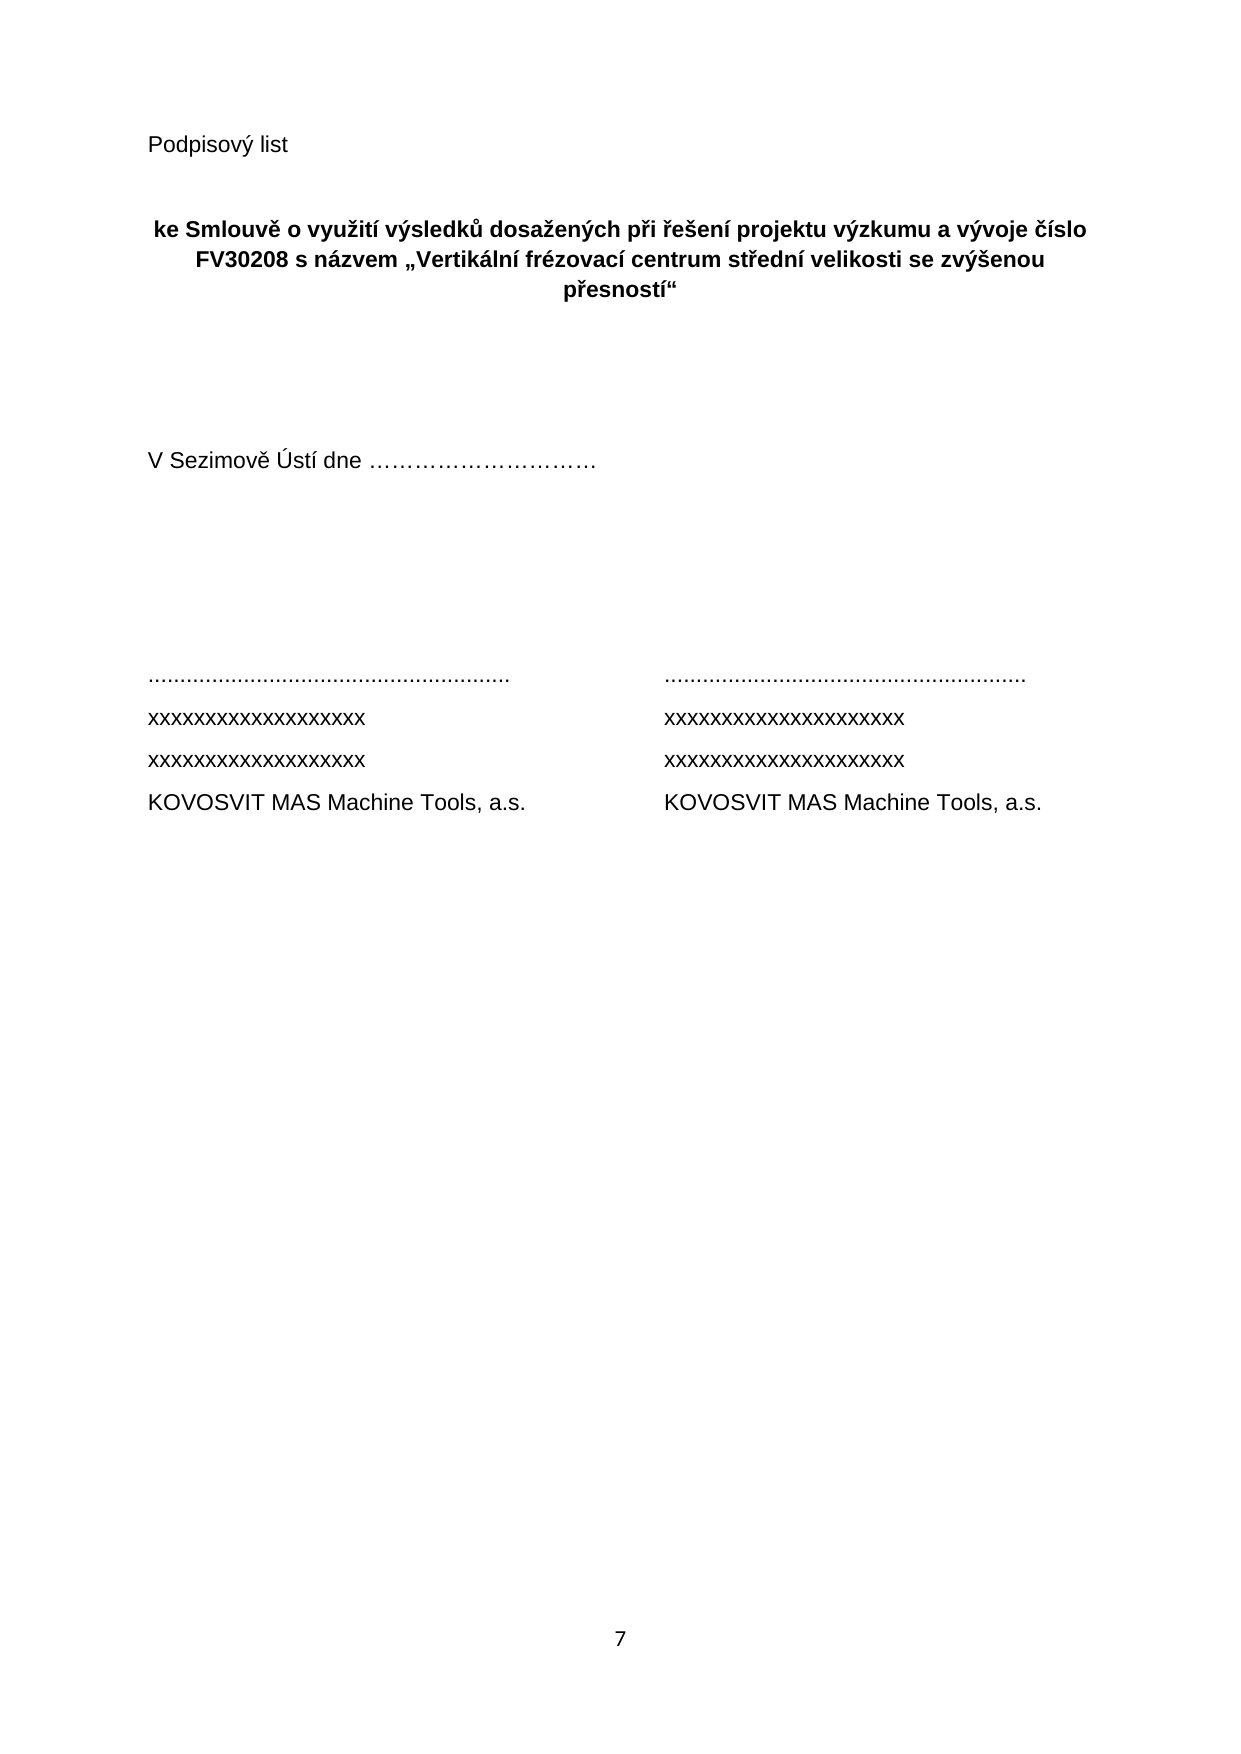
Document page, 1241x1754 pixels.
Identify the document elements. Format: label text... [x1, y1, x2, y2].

text Podpisový list [148, 131, 1092, 157]
text V Sezimově Ústí dne ………………………… [148, 447, 1092, 474]
text ke Smlouvě o využití výsledků dosažených při řešení projektu výzkumu a vývoje číslo FV30208 s názvem „Vertikální frézovací centrum střední velikosti se zvýšenou přesností“ [148, 216, 1092, 303]
text ......................................................... ......................................................... [148, 661, 1092, 687]
text xxxxxxxxxxxxxxxxxxx xxxxxxxxxxxxxxxxxxxxx [148, 746, 1092, 773]
text KOVOSVIT MAS Machine Tools, a.s. KOVOSVIT MAS Machine Tools, a.s. [148, 789, 1092, 815]
text xxxxxxxxxxxxxxxxxxx xxxxxxxxxxxxxxxxxxxxx [148, 703, 1092, 730]
